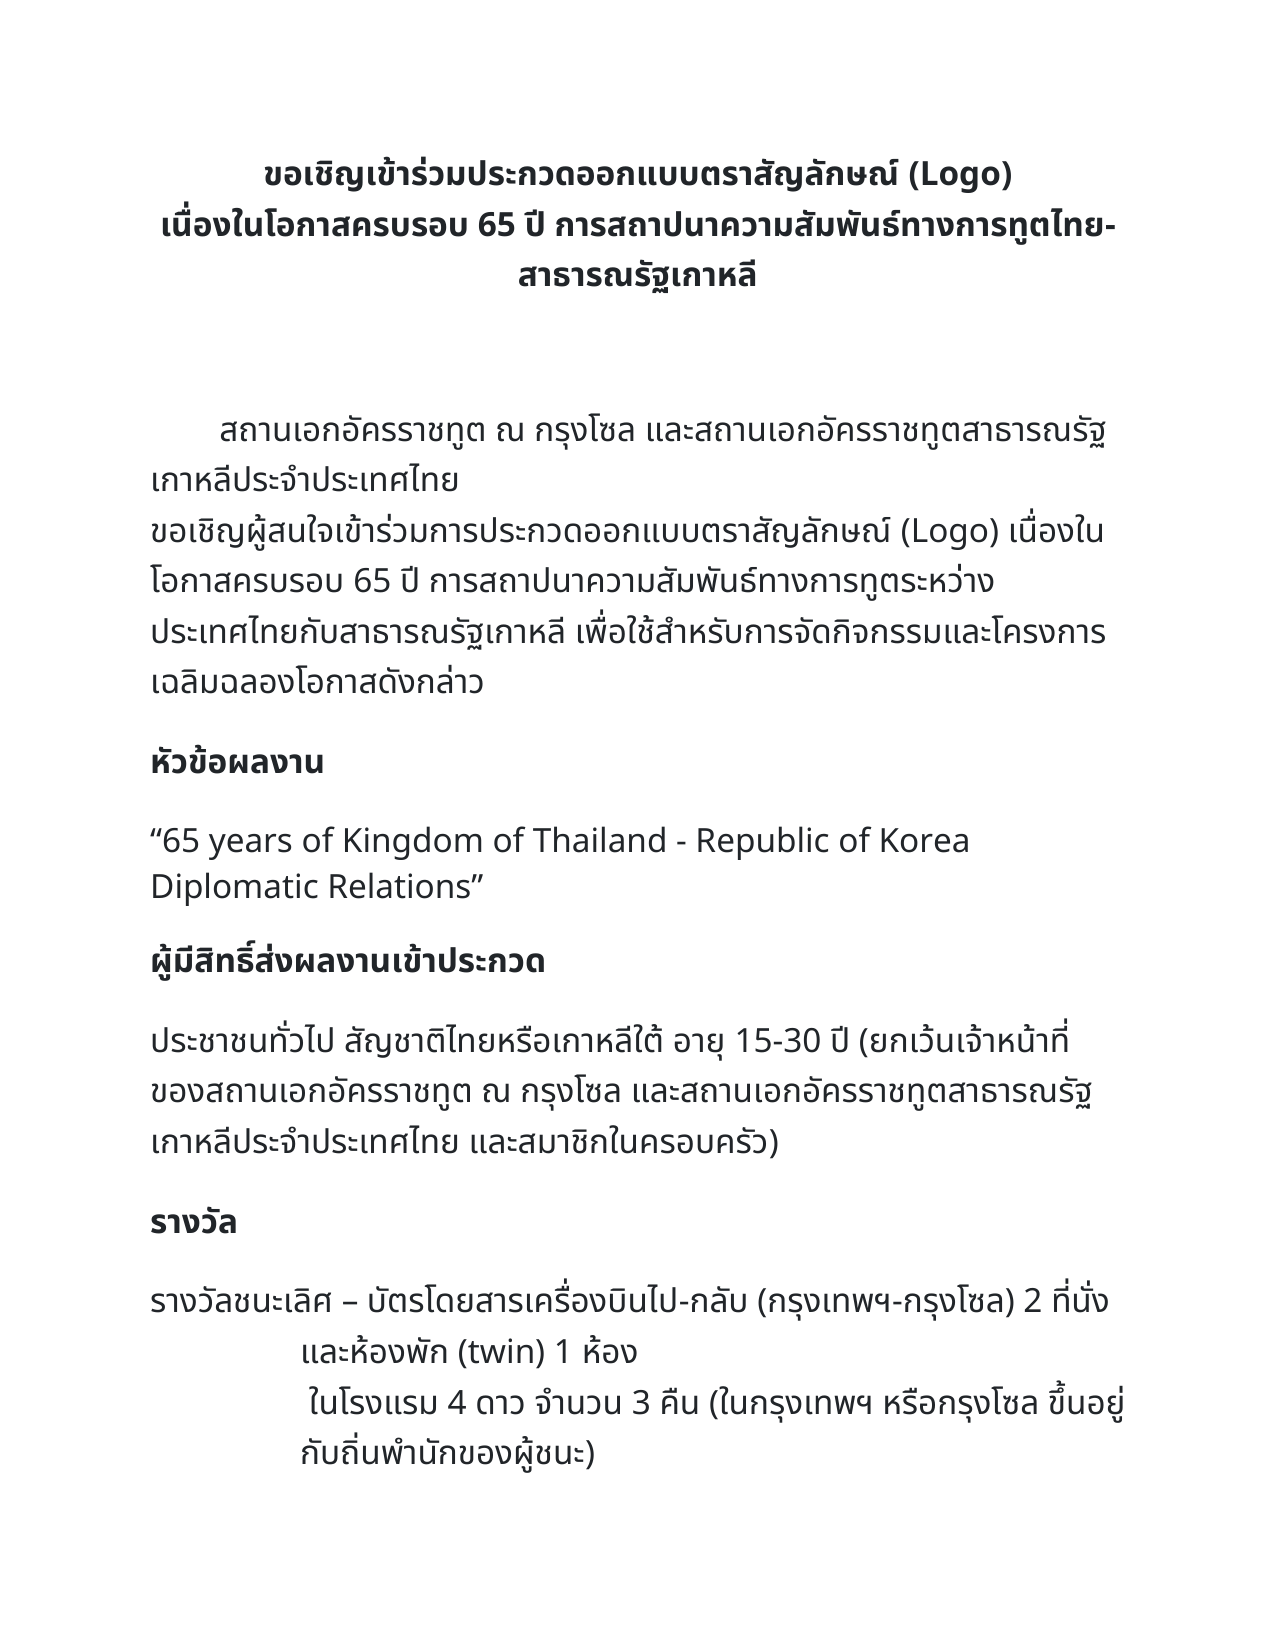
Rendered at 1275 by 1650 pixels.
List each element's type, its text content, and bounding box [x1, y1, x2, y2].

text ผู้มีสิทธิ์ส่งผลงานเข้าประกวด [150, 937, 1125, 988]
text “65 years of Kingdom of Thailand - Republic of Korea Diplomatic Relations” [150, 817, 1125, 908]
text หัวข้อผลงาน [150, 738, 1125, 788]
text ขอเชิญเข้าร่วมประกวดออกแบบตราสัญลักษณ์ (Logo) เนื่องในโอกาสครบรอบ 65 ปี การสถาปนาความสัมพันธ์ทางการทูตไทย-สาธารณรัฐเกาหลี [150, 150, 1125, 302]
text รางวัล [150, 1198, 1125, 1248]
text ประชาชนทั่วไป สัญชาติไทยหรือเกาหลีใต้ อายุ 15-30 ปี (ยกเว้นเจ้าหน้าที่ของสถานเอกอัครราชทูต ณ กรุงโซล และสถานเอกอัครราชทูตสาธารณรัฐเกาหลีประจำประเทศไทย และสมาชิกในครอบครัว) [150, 1017, 1125, 1168]
text สถานเอกอัครราชทูต ณ กรุงโซล และสถานเอกอัครราชทูตสาธารณรัฐเกาหลีประจำประเทศไทย ขอเชิญผู้สนใจเข้าร่วมการประกวดออกแบบตราสัญลักษณ์ (Logo) เนื่องในโอกาสครบรอบ 65 ปี การสถาปนาความสัมพันธ์ทางการทูตระหว่างประเทศไทยกับสาธารณรัฐเกาหลี เพื่อใช้สำหรับการจัดกิจกรรมและโครงการ เฉลิมฉลองโอกาสดังกล่าว [150, 405, 1125, 708]
text รางวัลชนะเลิศ – บัตรโดยสารเครื่องบินไป-กลับ (กรุงเทพฯ-กรุงโซล) 2 ที่นั่ง และห้องพัก (twin) 1 ห้อง ในโรงแรม 4 ดาว จำนวน 3 คืน (ในกรุงเทพฯ หรือกรุงโซล ขึ้นอยู่กับถิ่นพำนักของผู้ชนะ) [150, 1277, 1144, 1480]
